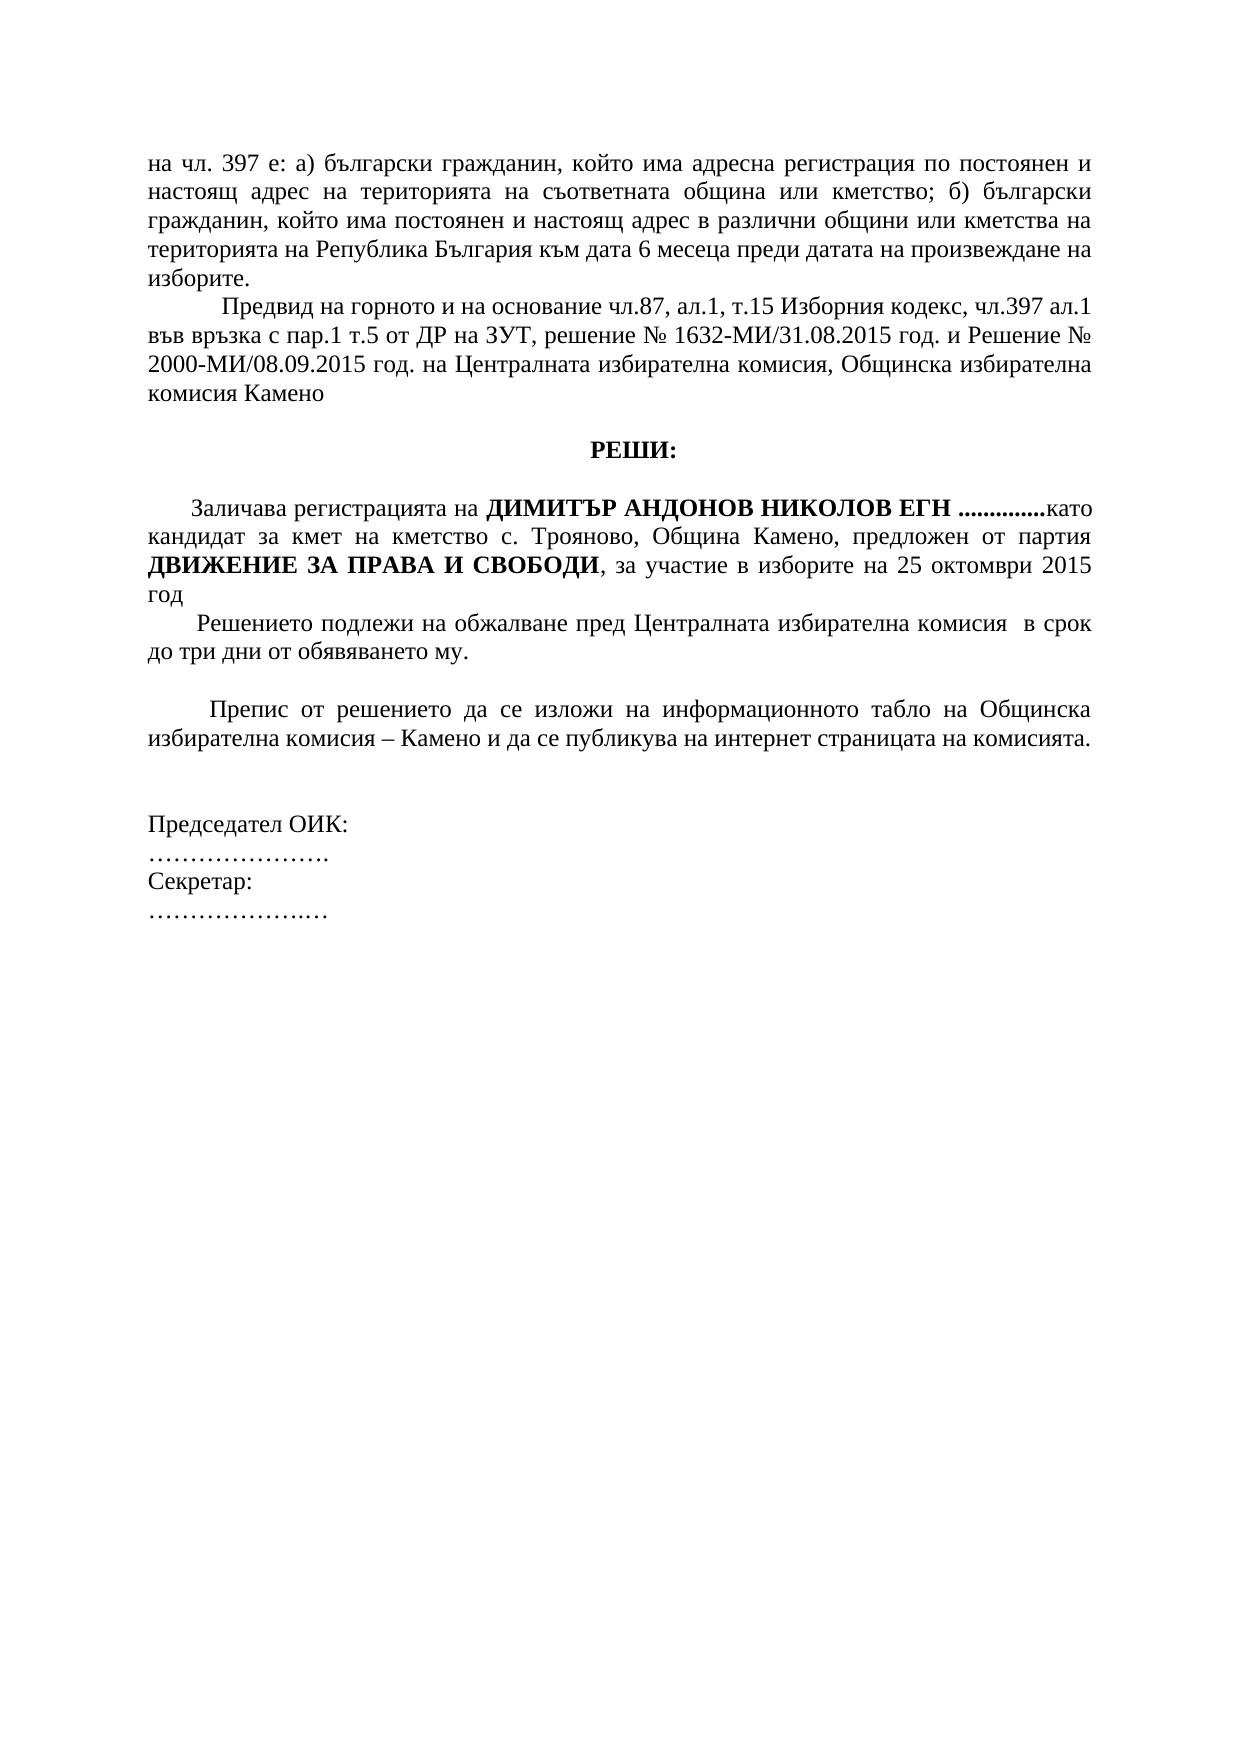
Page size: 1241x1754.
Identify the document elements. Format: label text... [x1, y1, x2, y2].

text Препис от решението да се изложи на информационното табло на Общинска избирателна комисия – Камено и да се публикува на интернет страницата на комисията. [148, 694, 1093, 751]
text ……………….… [148, 895, 1093, 924]
text …………………. [148, 838, 1093, 866]
text Решението подлежи на обжалване пред Централната избирателна комисия в срок до три дни от обявяването му. [148, 608, 1093, 665]
text Секретар: [148, 866, 1093, 895]
text Предвид на горното и на основание чл.87, ал.1, т.15 Изборния кодекс, чл.397 ал.1 във връзка с пар.1 т.5 от ДР на ЗУТ, решение № 1632-МИ/31.08.2015 год. и Решение № 2000-МИ/08.09.2015 год. на Централната избирателна комисия, Общинска избирателна комисия Камено [148, 291, 1093, 406]
text РЕШИ: [590, 435, 1093, 464]
text Заличава регистрацията на ДИМИТЪР АНДОНОВ НИКОЛОВ ЕГН ..............като кандидат за кмет на кметство с. Трояново, Община Камено, предложен от партия ДВИЖЕНИЕ ЗА ПРАВА И СВОБОДИ, за участие в изборите на 25 октомври 2015 год [148, 493, 1093, 608]
text Председател ОИК: [148, 809, 1093, 838]
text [148, 148, 1093, 291]
